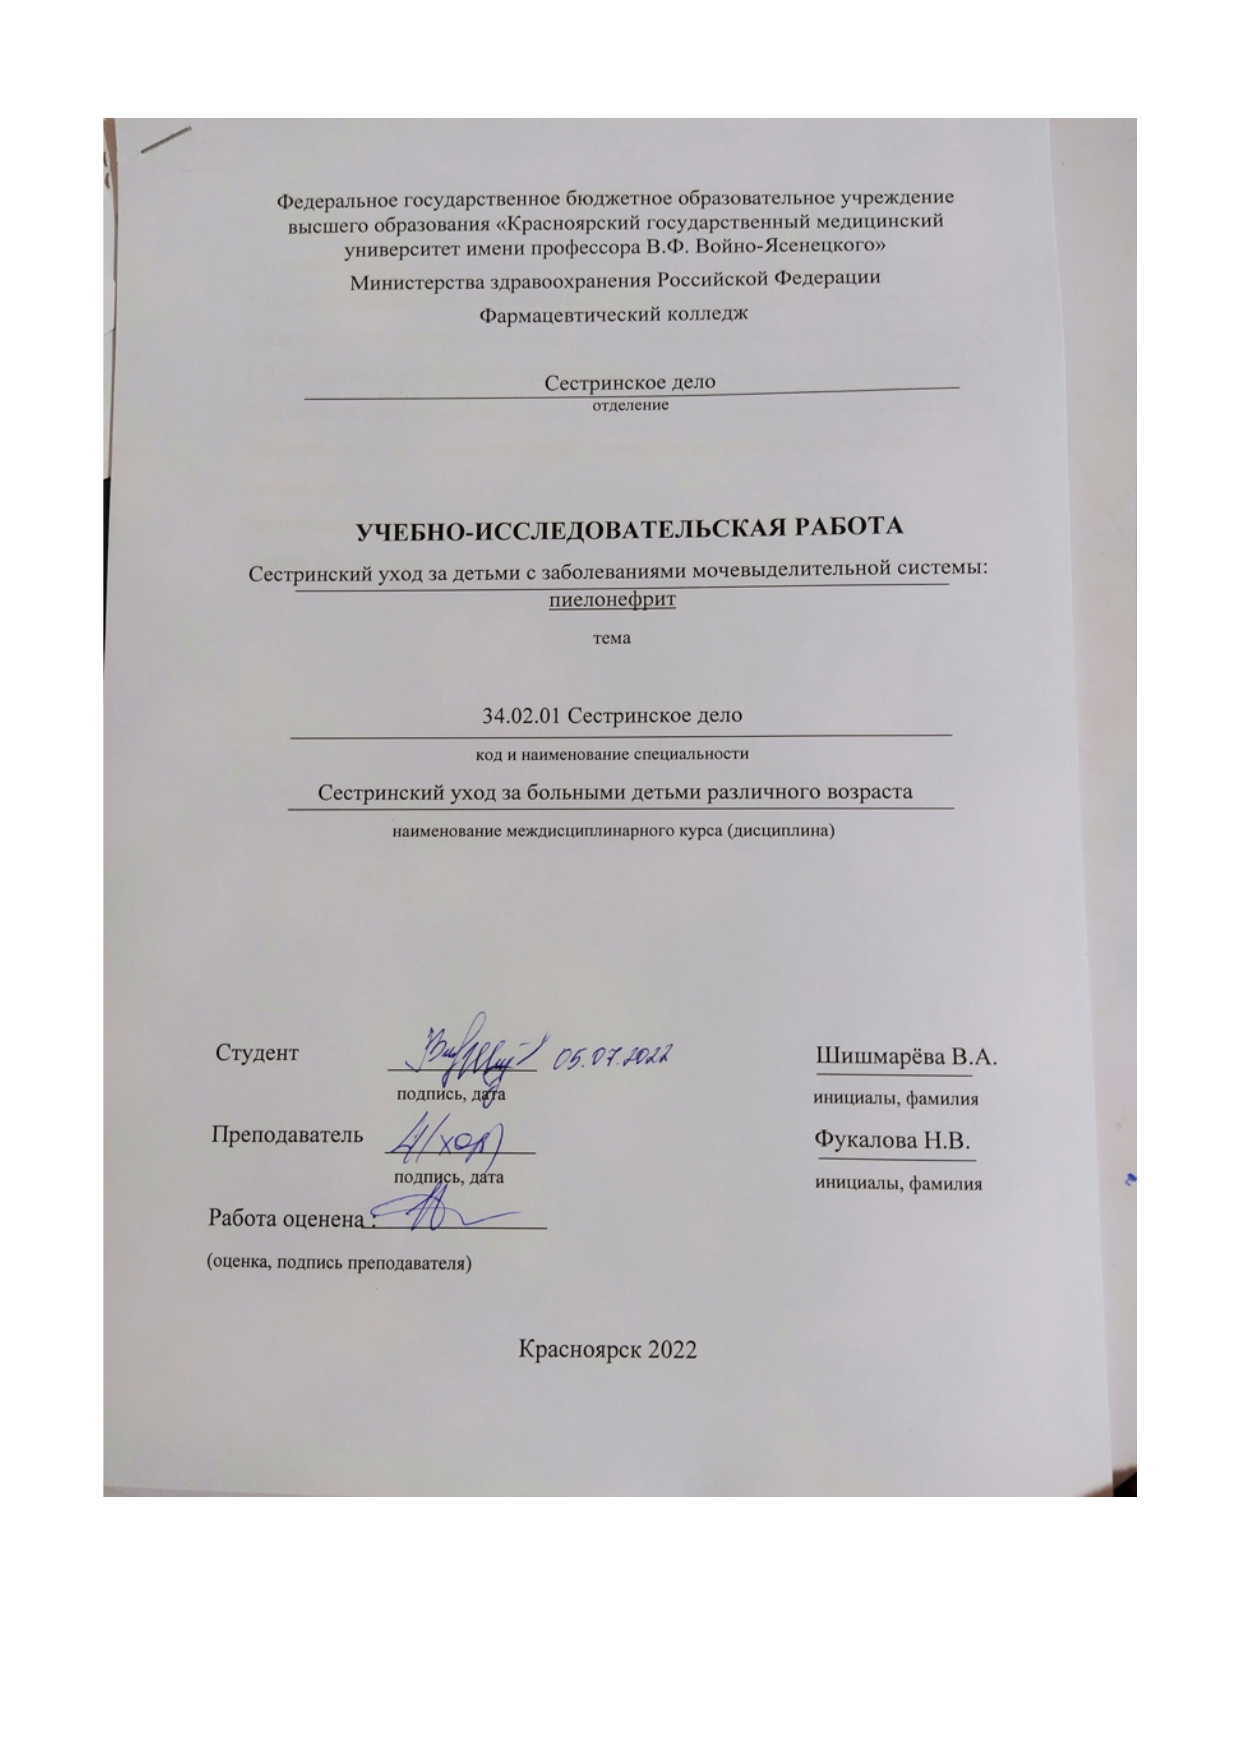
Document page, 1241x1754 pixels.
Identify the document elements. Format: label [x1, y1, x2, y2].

picture [103, 118, 1137, 1497]
